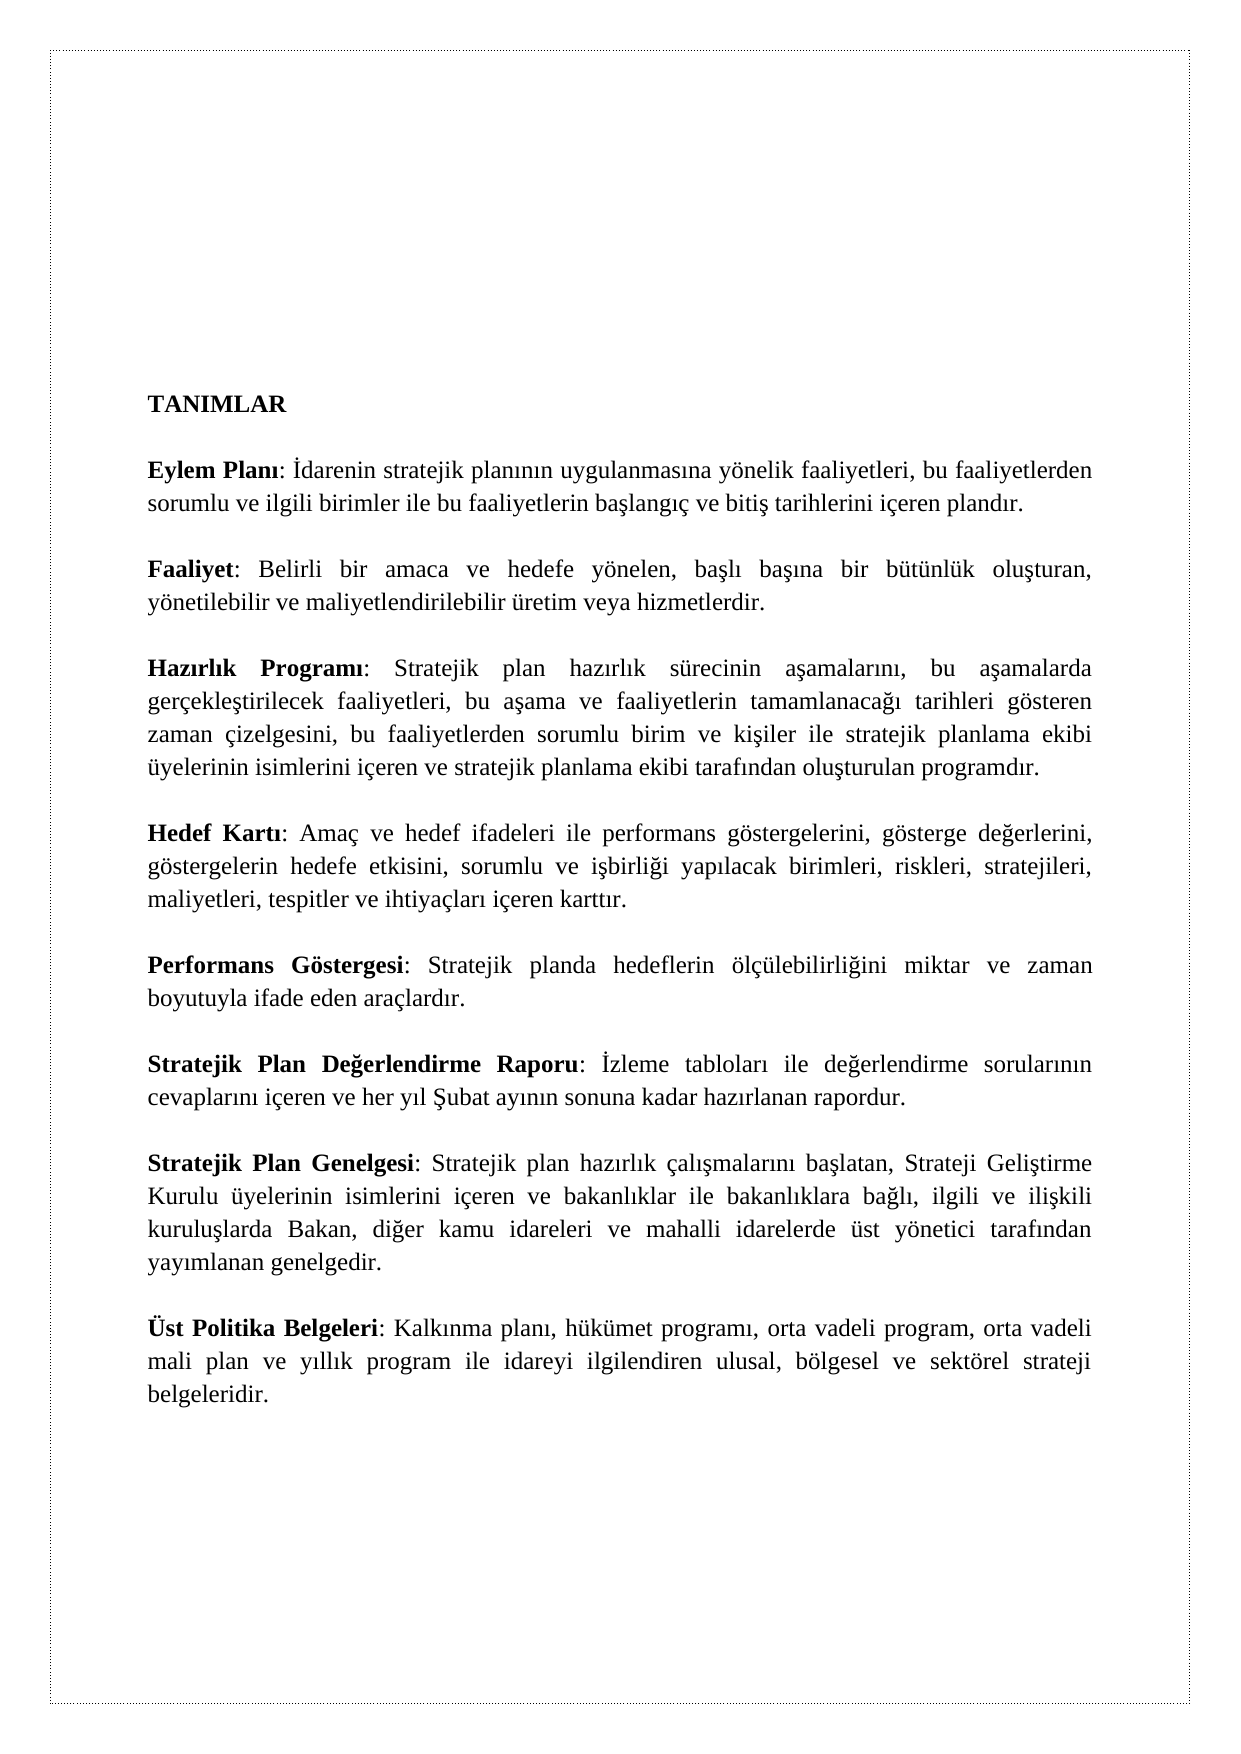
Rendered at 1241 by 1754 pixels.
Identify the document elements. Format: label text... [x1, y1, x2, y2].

subtitle TANIMLAR [147, 389, 1107, 417]
text Hedef Kartı: Amaç ve hedef ifadeleri ile performans göstergelerini, gösterge değerlerini, göstergelerin hedefe etkisini, sorumlu ve işbirliği yapılacak birimleri, riskleri, stratejileri, maliyetleri, tespitler ve ihtiyaçları içeren karttır. [147, 818, 1093, 913]
text Faaliyet: Belirli bir amaca ve hedefe yönelen, başlı başına bir bütünlük oluşturan, yönetilebilir ve maliyetlendirilebilir üretim veya hizmetlerdir. [147, 554, 1092, 616]
text Stratejik Plan Değerlendirme Raporu: İzleme tabloları ile değerlendirme sorularının cevaplarını içeren ve her yıl Şubat ayının sonuna kadar hazırlanan rapordur. [147, 1049, 1093, 1111]
text Üst Politika Belgeleri: Kalkınma planı, hükümet programı, orta vadeli program, orta vadeli mali plan ve yıllık program ile idareyi ilgilendiren ulusal, bölgesel ve sektörel strateji belgeleridir. [147, 1313, 1093, 1408]
text Hazırlık Programı: Stratejik plan hazırlık sürecinin aşamalarını, bu aşamalarda gerçekleştirilecek faaliyetleri, bu aşama ve faaliyetlerin tamamlanacağı tarihleri gösteren zaman çizelgesini, bu faaliyetlerden sorumlu birim ve kişiler ile stratejik planlama ekibi üyelerinin isimlerini içeren ve stratejik planlama ekibi tarafından oluşturulan programdır. [147, 653, 1093, 781]
text Stratejik Plan Genelgesi: Stratejik plan hazırlık çalışmalarını başlatan, Strateji Geliştirme Kurulu üyelerinin isimlerini içeren ve bakanlıklar ile bakanlıklara bağlı, ilgili ve ilişkili kuruluşlarda Bakan, diğer kamu idareleri ve mahalli idarelerde üst yönetici tarafından yayımlanan genelgedir. [147, 1148, 1093, 1276]
text Performans Göstergesi: Stratejik planda hedeflerin ölçülebilirliğini miktar ve zaman boyutuyla ifade eden araçlardır. [147, 950, 1093, 1012]
text Eylem Planı: İdarenin stratejik planının uygulanmasına yönelik faaliyetleri, bu faaliyetlerden sorumlu ve ilgili birimler ile bu faaliyetlerin başlangıç ve bitiş tarihlerini içeren plandır. [147, 455, 1093, 517]
